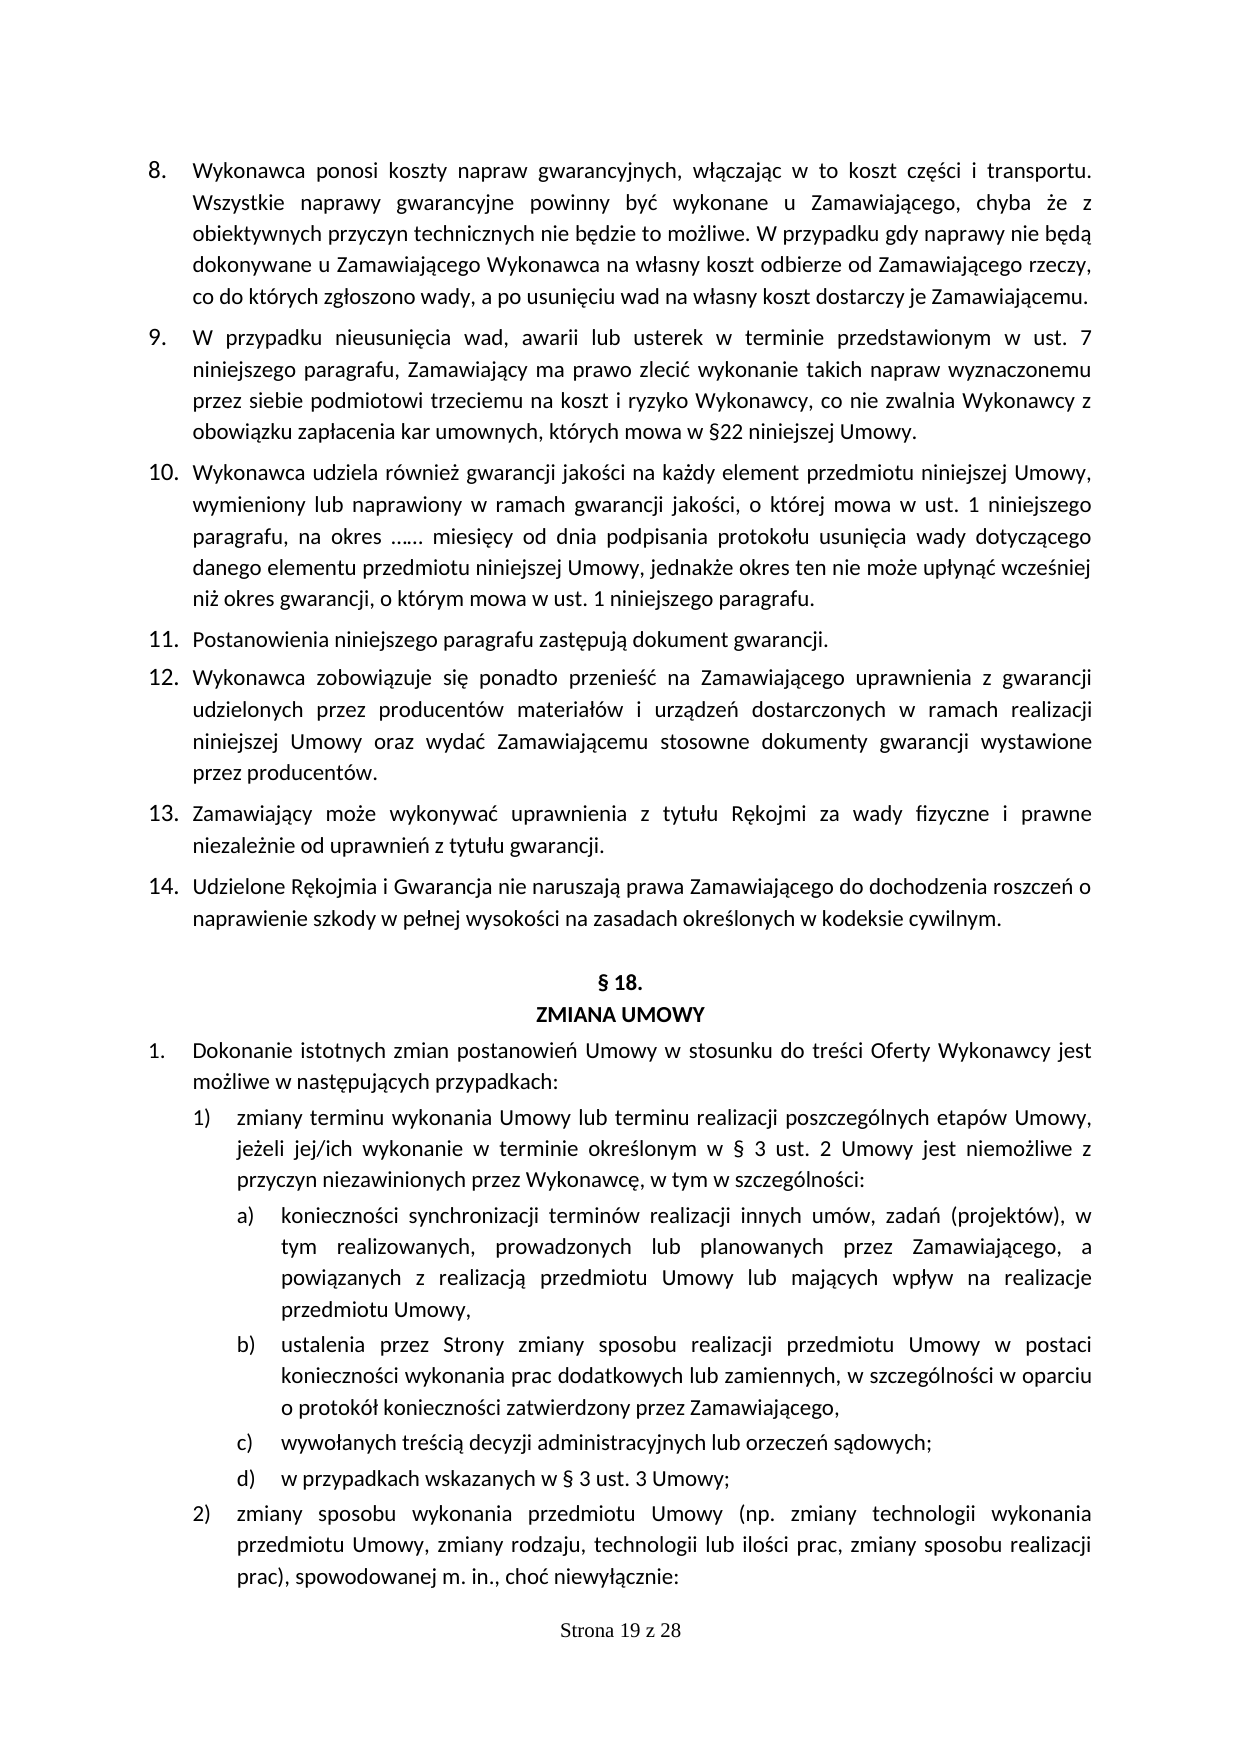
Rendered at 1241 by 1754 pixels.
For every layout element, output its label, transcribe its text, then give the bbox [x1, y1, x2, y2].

list Dokonanie istotnych zmian postanowień Umowy w stosunku do treści Oferty Wykonawcy jest możliwe w następujących przypadkach: [148, 1036, 1093, 1095]
list Udzielone Rękojmia i Gwarancja nie naruszają prawa Zamawiającego do dochodzenia roszczeń o naprawienie szkody w pełnej wysokości na zasadach określonych w kodeksie cywilnym. [148, 870, 1093, 932]
list wywołanych treścią decyzji administracyjnych lub orzeczeń sądowych; [237, 1428, 1093, 1456]
list zmiany terminu wykonania Umowy lub terminu realizacji poszczególnych etapów Umowy, jeżeli jej/ich wykonanie w terminie określonym w § 3 ust. 2 Umowy jest niemożliwe z przyczyn niezawinionych przez Wykonawcę, w tym w szczególności: [192, 1103, 1093, 1193]
list Wykonawca udziela również gwarancji jakości na każdy element przedmiotu niniejszej Umowy, wymieniony lub naprawiony w ramach gwarancji jakości, o której mowa w ust. 1 niniejszego paragrafu, na okres …… miesięcy od dnia podpisania protokołu usunięcia wady dotyczącego danego elementu przedmiotu niniejszej Umowy, jednakże okres ten nie może upłynąć wcześniej niż okres gwarancji, o którym mowa w ust. 1 niniejszego paragrafu. [148, 457, 1093, 612]
list Wykonawca zobowiązuje się ponadto przenieść na Zamawiającego uprawnienia z gwarancji udzielonych przez producentów materiałów i urządzeń dostarczonych w ramach realizacji niniejszej Umowy oraz wydać Zamawiającemu stosowne dokumenty gwarancji wystawione przez producentów. [148, 662, 1093, 786]
text § 18. [192, 968, 1048, 996]
list Zamawiający może wykonywać uprawnienia z tytułu Rękojmi za wady fizyczne i prawne niezależnie od uprawnień z tytułu gwarancji. [148, 797, 1093, 859]
list Wykonawca ponosi koszty napraw gwarancyjnych, włączając w to koszt części i transportu. Wszystkie naprawy gwarancyjne powinny być wykonane u Zamawiającego, chyba że z obiektywnych przyczyn technicznych nie będzie to możliwe. W przypadku gdy naprawy nie będą dokonywane u Zamawiającego Wykonawca na własny koszt odbierze od Zamawiającego rzeczy, co do których zgłoszono wady, a po usunięciu wad na własny koszt dostarczy je Zamawiającemu. [148, 154, 1093, 310]
text ZMIANA UMOWY [192, 1000, 1049, 1028]
list ustalenia przez Strony zmiany sposobu realizacji przedmiotu Umowy w postaci konieczności wykonania prac dodatkowych lub zamiennych, w szczególności w oparciu o protokół konieczności zatwierdzony przez Zamawiającego, [237, 1330, 1093, 1421]
list w przypadkach wskazanych w § 3 ust. 3 Umowy; [237, 1464, 1093, 1492]
list konieczności synchronizacji terminów realizacji innych umów, zadań (projektów), w tym realizowanych, prowadzonych lub planowanych przez Zamawiającego, a powiązanych z realizacją przedmiotu Umowy lub mających wpływ na realizacje przedmiotu Umowy, [237, 1201, 1093, 1323]
list Postanowienia niniejszego paragrafu zastępują dokument gwarancji. [148, 623, 1093, 654]
list W przypadku nieusunięcia wad, awarii lub usterek w terminie przedstawionym w ust. 7 niniejszego paragrafu, Zamawiający ma prawo zlecić wykonanie takich napraw wyznaczonemu przez siebie podmiotowi trzeciemu na koszt i ryzyko Wykonawcy, co nie zwalnia Wykonawcy z obowiązku zapłacenia kar umownych, których mowa w §22 niniejszej Umowy. [148, 321, 1093, 445]
list zmiany sposobu wykonania przedmiotu Umowy (np. zmiany technologii wykonania przedmiotu Umowy, zmiany rodzaju, technologii lub ilości prac, zmiany sposobu realizacji prac), spowodowanej m. in., choć niewyłącznie: [192, 1499, 1093, 1590]
